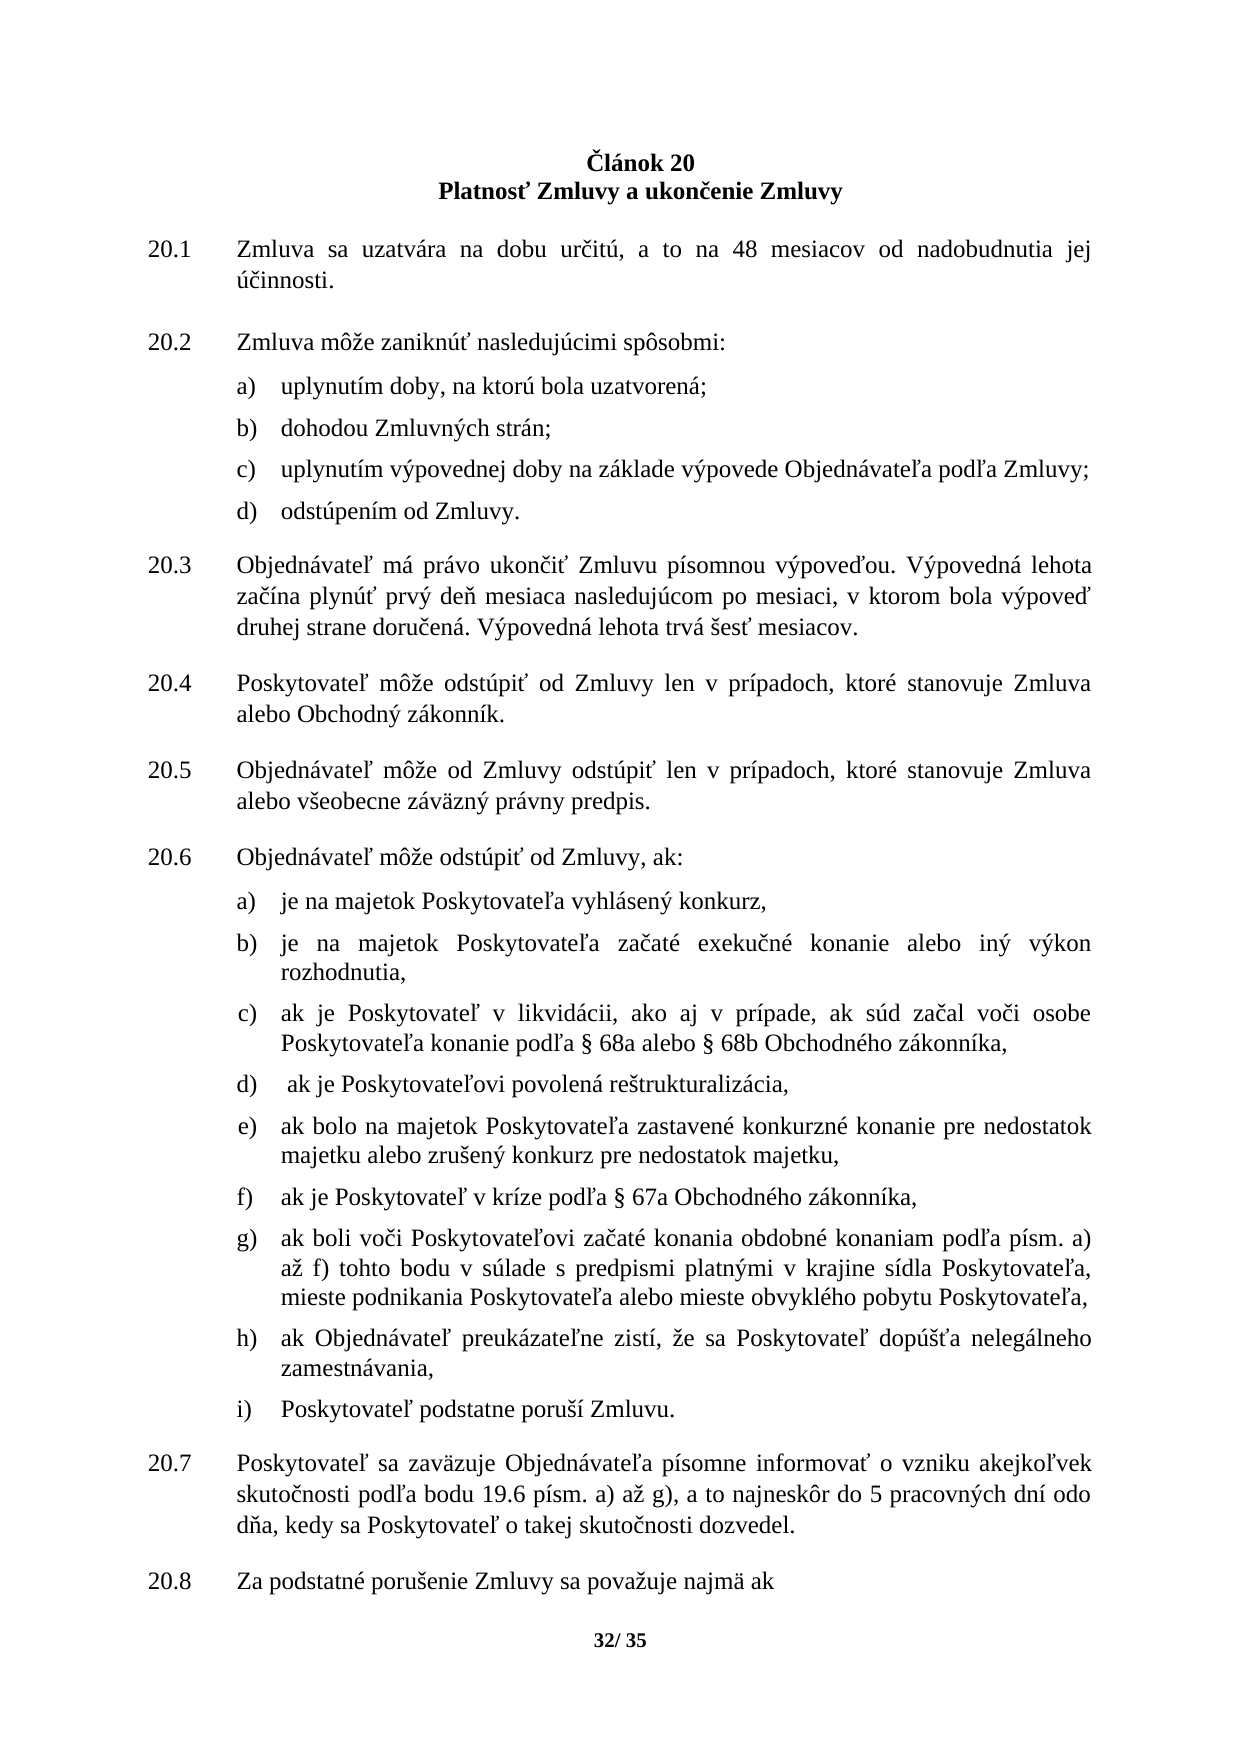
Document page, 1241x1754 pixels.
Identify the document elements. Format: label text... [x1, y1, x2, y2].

list Zmluva môže zaniknúť nasledujúcimi spôsobmi: [148, 327, 1092, 356]
list Objednávateľ môže od Zmluvy odstúpiť len v prípadoch, ktoré stanovuje Zmluva alebo všeobecne záväzný právny predpis. [148, 755, 1092, 815]
list Poskytovateľ sa zaväzuje Objednávateľa písomne informovať o vzniku akejkoľvek skutočnosti podľa bodu 19.6 písm. a) až g), a to najneskôr do 5 pracovných dní odo dňa, kedy sa Poskytovateľ o takej skutočnosti dozvedel. [148, 1448, 1092, 1539]
list dohodou Zmluvných strán; [236, 412, 1092, 441]
list ak bolo na majetok Poskytovateľa zastavené konkurzné konanie pre nedostatok majetku alebo zrušený konkurz pre nedostatok majetku, [238, 1111, 1092, 1169]
list Poskytovateľ podstatne poruší Zmluvu. [236, 1394, 1092, 1423]
list odstúpením od Zmluvy. [236, 496, 1092, 525]
list Za podstatné porušenie Zmluvy sa považuje najmä ak [148, 1566, 1092, 1595]
list ak Objednávateľ preukázateľne zistí, že sa Poskytovateľ dopúšťa nelegálneho zamestnávania, [236, 1323, 1092, 1381]
list ak je Poskytovateľovi povolená reštrukturalizácia, [236, 1069, 1092, 1098]
list ak je Poskytovateľ v kríze podľa § 67a Obchodného zákonníka, [236, 1181, 1092, 1211]
list je na majetok Poskytovateľa vyhlásený konkurz, [236, 886, 1092, 915]
list uplynutím výpovednej doby na základe výpovede Objednávateľa podľa Zmluvy; [236, 454, 1092, 483]
list Poskytovateľ môže odstúpiť od Zmluvy len v prípadoch, ktoré stanovuje Zmluva alebo Obchodný zákonník. [148, 668, 1092, 728]
list Platnosť Zmluvy a ukončenie Zmluvy [188, 176, 1092, 205]
list Článok 20 [188, 148, 1092, 176]
list ak boli voči Poskytovateľovi začaté konania obdobné konaniam podľa písm. a) až f) tohto bodu v súlade s predpismi platnými v krajine sídla Poskytovateľa, mieste podnikania Poskytovateľa alebo mieste obvyklého pobytu Poskytovateľa, [236, 1223, 1092, 1311]
list ak je Poskytovateľ v likvidácii, ako aj v prípade, ak súd začal voči osobe Poskytovateľa konanie podľa § 68a alebo § 68b Obchodného zákonníka, [238, 998, 1092, 1056]
list Objednávateľ môže odstúpiť od Zmluvy, ak: [148, 842, 1092, 871]
list je na majetok Poskytovateľa začaté exekučné konanie alebo iný výkon rozhodnutia, [236, 927, 1092, 986]
list Objednávateľ má právo ukončiť Zmluvu písomnou výpoveďou. Výpovedná lehota začína plynúť prvý deň mesiaca nasledujúcom po mesiaci, v ktorom bola výpoveď druhej strane doručená. Výpovedná lehota trvá šesť mesiacov. [148, 550, 1092, 641]
list uplynutím doby, na ktorú bola uzatvorená; [236, 371, 1092, 400]
list Zmluva sa uzatvára na dobu určitú, a to na 48 mesiacov od nadobudnutia jej účinnosti. [148, 234, 1092, 294]
